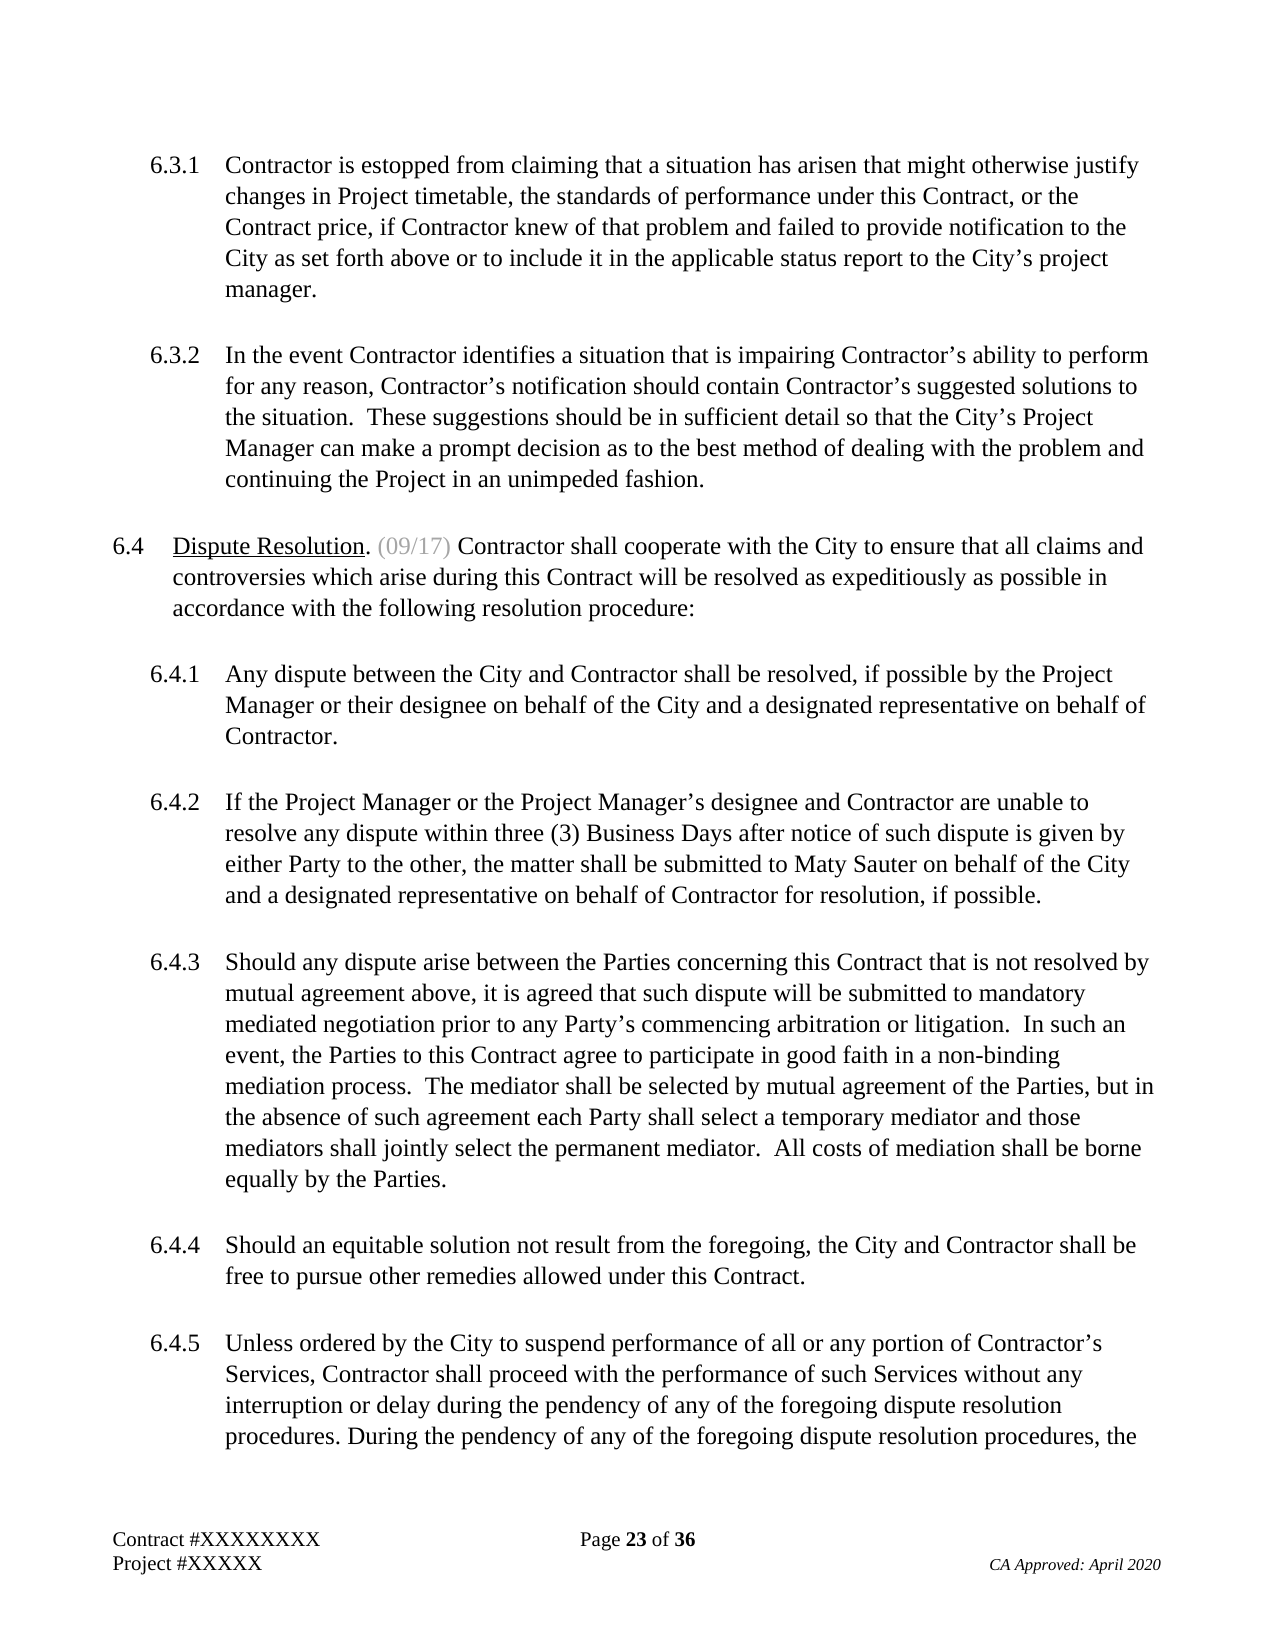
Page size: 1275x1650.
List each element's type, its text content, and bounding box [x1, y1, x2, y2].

subtitle Dispute Resolution. (09/17) Contractor shall cooperate with the City to ensure that all claims and controversies which arise during this Contract will be resolved as expeditiously as possible in accordance with the following resolution procedure: [112, 531, 1162, 622]
subtitle Any dispute between the City and Contractor shall be resolved, if possible by the Project Manager or their designee on behalf of the City and a designated representative on behalf of Contractor. [150, 659, 1162, 750]
subtitle Contractor is estopped from claiming that a situation has arisen that might otherwise justify changes in Project timetable, the standards of performance under this Contract, or the Contract price, if Contractor knew of that problem and failed to provide notification to the City as set forth above or to include it in the applicable status report to the City’s project manager. [150, 150, 1162, 303]
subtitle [150, 1328, 1162, 1449]
subtitle Should any dispute arise between the Parties concerning this Contract that is not resolved by mutual agreement above, it is agreed that such dispute will be submitted to mandatory mediated negotiation prior to any Party’s commencing arbitration or litigation. In such an event, the Parties to this Contract agree to participate in good faith in a non-binding mediation process. The mediator shall be selected by mutual agreement of the Parties, but in the absence of such agreement each Party shall select a temporary mediator and those mediators shall jointly select the permanent mediator. All costs of mediation shall be borne equally by the Parties. [150, 947, 1162, 1193]
subtitle In the event Contractor identifies a situation that is impairing Contractor’s ability to perform for any reason, Contractor’s notification should contain Contractor’s suggested solutions to the situation. These suggestions should be in sufficient detail so that the City’s Project Manager can make a prompt decision as to the best method of dealing with the problem and continuing the Project in an unimpeded fashion. [150, 340, 1162, 493]
subtitle If the Project Manager or the Project Manager’s designee and Contractor are unable to resolve any dispute within three (3) Business Days after notice of such dispute is given by either Party to the other, the matter shall be submitted to Maty Sauter on behalf of the City and a designated representative on behalf of Contractor for resolution, if possible. [150, 787, 1162, 909]
subtitle Should an equitable solution not result from the foregoing, the City and Contractor shall be free to pursue other remedies allowed under this Contract. [150, 1230, 1162, 1290]
